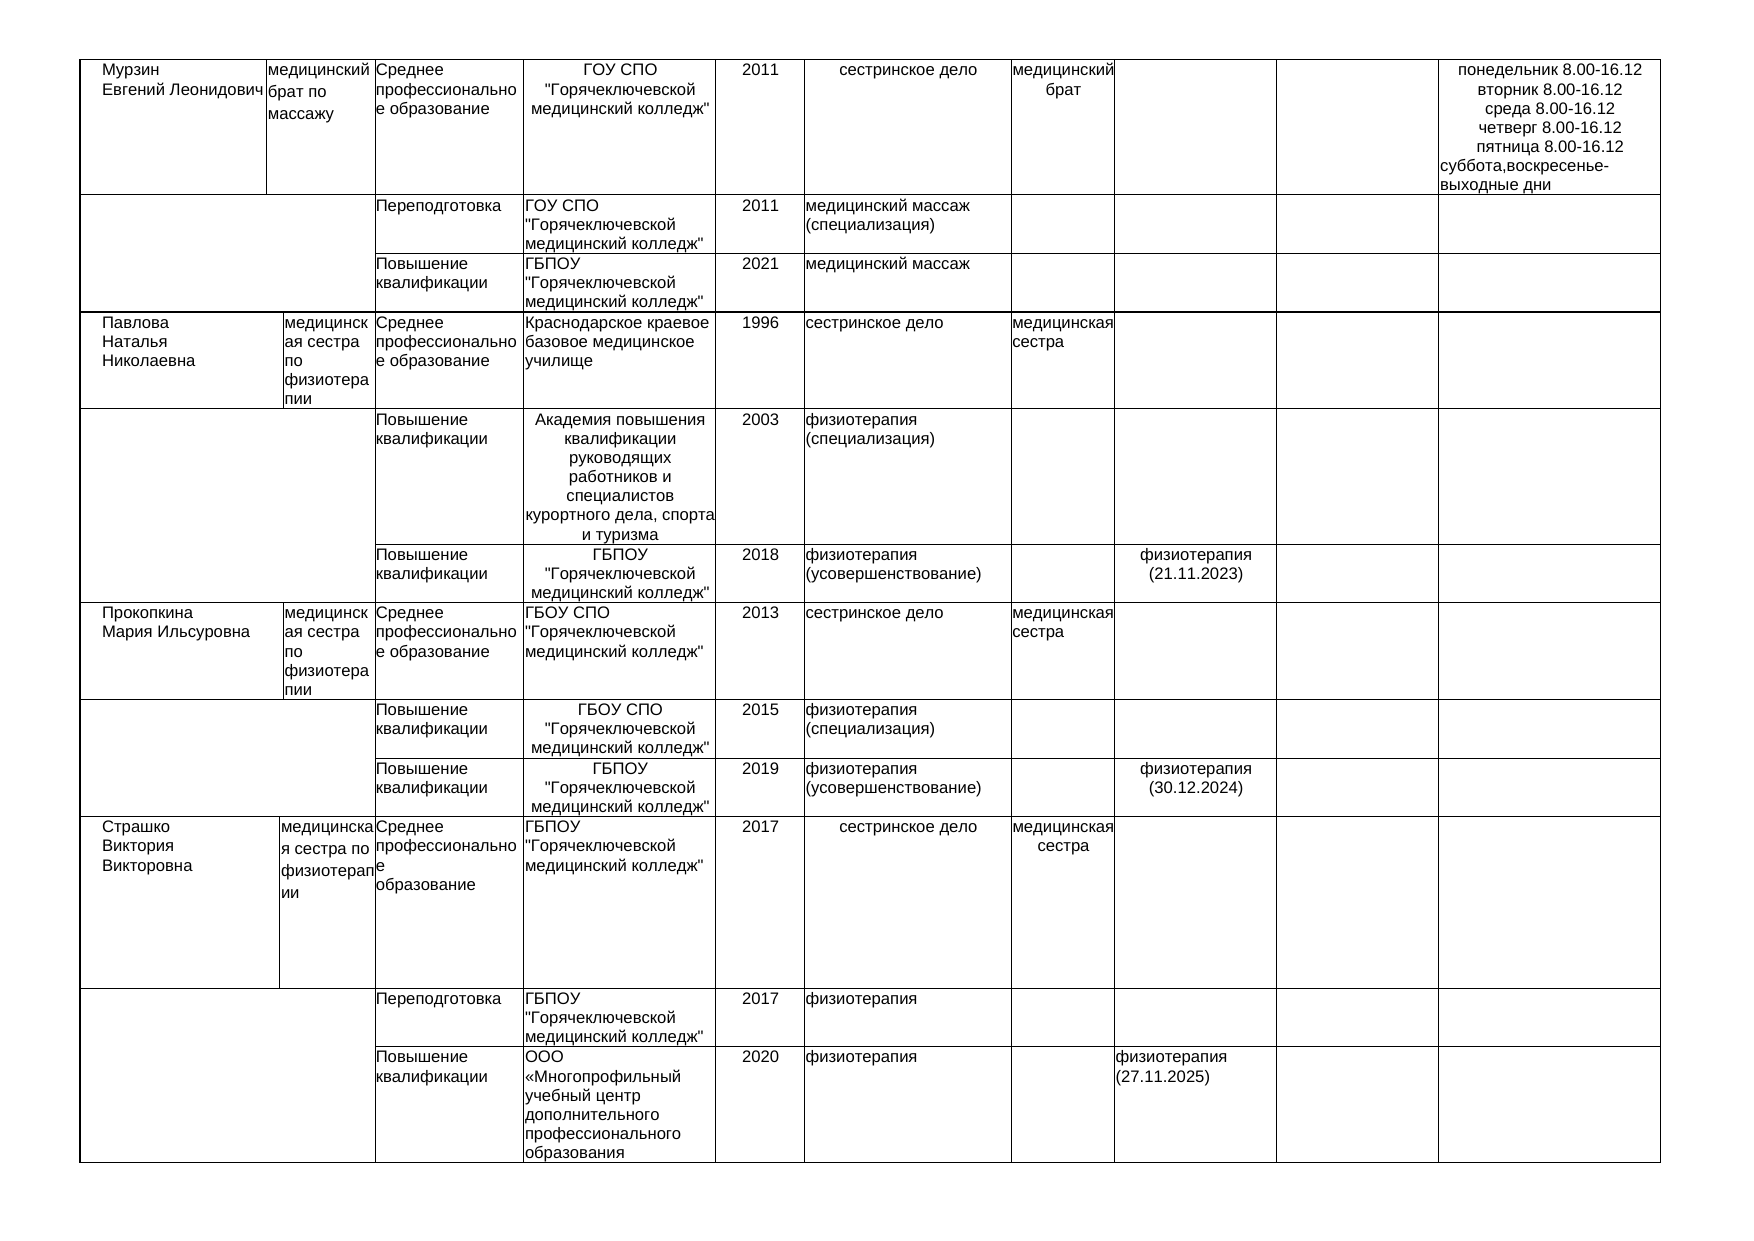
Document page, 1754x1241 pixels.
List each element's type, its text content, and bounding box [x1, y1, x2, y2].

table_cell Павлова Наталья Николаевна [81, 313, 283, 408]
table_cell [1115, 254, 1276, 311]
table_cell [1439, 817, 1660, 988]
table_cell физиотерапия [805, 1047, 1011, 1162]
table_cell медицинская сестра [1012, 313, 1114, 408]
table_cell Переподготовка [376, 989, 523, 1046]
table_cell медицинская сестра [1012, 817, 1114, 988]
table_cell [1115, 603, 1276, 699]
table_cell ГБОУ СПО "Горячеключевской медицинский колледж" [524, 603, 715, 699]
table_cell Мурзин Евгений Леонидович [81, 60, 266, 194]
table_cell Среднее профессиональное образование [376, 60, 523, 194]
table_cell 2018 [716, 545, 804, 602]
table_cell [1115, 60, 1276, 194]
table_cell 2019 [716, 759, 804, 816]
table_cell [1012, 759, 1114, 816]
table_cell 2020 [716, 1047, 804, 1162]
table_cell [376, 1047, 523, 1162]
table_cell [1012, 700, 1114, 757]
table_cell [1439, 254, 1660, 311]
table_cell [1277, 313, 1438, 408]
table_cell ГБПОУ "Горячеключевской медицинский колледж" [524, 817, 715, 988]
table_cell 2011 [716, 60, 804, 194]
table_cell [1277, 817, 1438, 988]
table_cell [1439, 989, 1660, 1046]
table_cell [81, 989, 375, 1162]
table_cell [1277, 60, 1438, 194]
table_cell Прокопкина Мария Ильсуровна [81, 603, 283, 699]
table_cell ГБПОУ "Горячеключевской медицинский колледж" [524, 545, 715, 602]
table_cell [1277, 545, 1438, 602]
table_cell [1439, 409, 1660, 543]
table_cell физиотерапия [805, 989, 1011, 1046]
table_cell [1277, 1047, 1438, 1162]
table_cell физиотерапия (специализация) [805, 409, 1011, 543]
table_cell [1115, 700, 1276, 757]
table_cell [1439, 603, 1660, 699]
table_cell [81, 195, 375, 311]
table_cell [283, 700, 375, 816]
table_cell [1439, 1047, 1660, 1162]
table_cell 2017 [716, 989, 804, 1046]
table_cell [1012, 989, 1114, 1046]
table_cell физиотерапия (21.11.2023) [1115, 545, 1276, 602]
table_cell [1115, 313, 1276, 408]
table_cell медицинская сестра по физиотерапии [284, 313, 375, 408]
table_cell [1439, 759, 1660, 816]
table_cell медицинская сестра по физиотерапии [280, 817, 375, 988]
table_cell [1277, 409, 1438, 543]
table_cell ГБПОУ "Горячеключевской медицинский колледж" [524, 989, 715, 1046]
table_cell ГБОУ СПО "Горячеключевской медицинский колледж" [524, 700, 715, 757]
table_cell Повышение квалификации [376, 759, 523, 816]
table_cell 2013 [716, 603, 804, 699]
table_cell Среднее профессиональное образование [376, 313, 523, 408]
table_cell Переподготовка [376, 195, 523, 253]
table_cell ГБПОУ "Горячеключевской медицинский колледж" [524, 759, 715, 816]
table_cell 2015 [716, 700, 804, 757]
table_cell [1115, 817, 1276, 988]
table_cell медицинский брат [1012, 60, 1114, 194]
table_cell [524, 1047, 715, 1162]
table_cell сестринское дело [805, 60, 1011, 194]
table_cell Повышение квалификации [376, 409, 523, 543]
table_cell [1115, 1047, 1276, 1162]
table_cell 2017 [716, 817, 804, 988]
table_cell [1439, 313, 1660, 408]
table_cell ГОУ СПО "Горячеключевской медицинский колледж" [524, 195, 715, 253]
table_cell [1277, 603, 1438, 699]
table_cell Страшко Виктория Викторовна [81, 817, 279, 988]
table_cell 1996 [716, 313, 804, 408]
table_cell понедельник 8.00-16.12 вторник 8.00-16.12 среда 8.00-16.12 четверг 8.00-16.12 пятница 8.00-16.12 суббота,воскресенье-выходные дни [1439, 60, 1660, 194]
table_cell физиотерапия (30.12.2024) [1115, 759, 1276, 816]
table_cell [81, 700, 283, 816]
table_cell медицинская сестра [1012, 603, 1114, 699]
table_cell [1277, 195, 1438, 253]
table_cell физиотерапия (усовершенствование) [805, 759, 1011, 816]
table_cell ГБПОУ "Горячеключевской медицинский колледж" [524, 254, 715, 311]
table_cell [1012, 409, 1114, 543]
table_cell физиотерапия (усовершенствование) [805, 545, 1011, 602]
table_cell медицинский массаж (специализация) [805, 195, 1011, 253]
table_cell физиотерапия (специализация) [805, 700, 1011, 757]
table_cell [1277, 700, 1438, 757]
table_cell ГОУ СПО "Горячеключевской медицинский колледж" [524, 60, 715, 194]
table_cell сестринское дело [805, 817, 1011, 988]
table_cell [1012, 1047, 1114, 1162]
table_cell Академия повышения квалификации руководящих работников и специалистов курортного дела, спорта и туризма [524, 409, 715, 543]
table_cell Повышение квалификации [376, 254, 523, 311]
table_cell [1439, 700, 1660, 757]
table_cell [1277, 989, 1438, 1046]
table_cell Краснодарское краевое базовое медицинское училище [524, 313, 715, 408]
table_cell [1012, 195, 1114, 253]
table_cell медицинская сестра по физиотерапии [284, 603, 375, 699]
table_cell сестринское дело [805, 313, 1011, 408]
table_cell [1012, 545, 1114, 602]
table_cell [81, 409, 375, 602]
table_cell сестринское дело [805, 603, 1011, 699]
table_cell медицинский брат по массажу [267, 60, 375, 194]
table_cell 2021 [716, 254, 804, 311]
table_cell Повышение квалификации [376, 545, 523, 602]
table_cell [1012, 254, 1114, 311]
table_cell [1277, 254, 1438, 311]
table_cell Среднее профессиональное образование [376, 603, 523, 699]
table_cell 2003 [716, 409, 804, 543]
table_cell Повышение квалификации [376, 700, 523, 757]
table_cell [1277, 759, 1438, 816]
table_cell [1115, 195, 1276, 253]
table_cell [1439, 545, 1660, 602]
table_cell [1439, 195, 1660, 253]
table_cell Среднее профессиональное образование [376, 817, 523, 988]
table_cell [1115, 409, 1276, 543]
table_cell медицинский массаж [805, 254, 1011, 311]
table_cell 2011 [716, 195, 804, 253]
table_cell [1115, 989, 1276, 1046]
